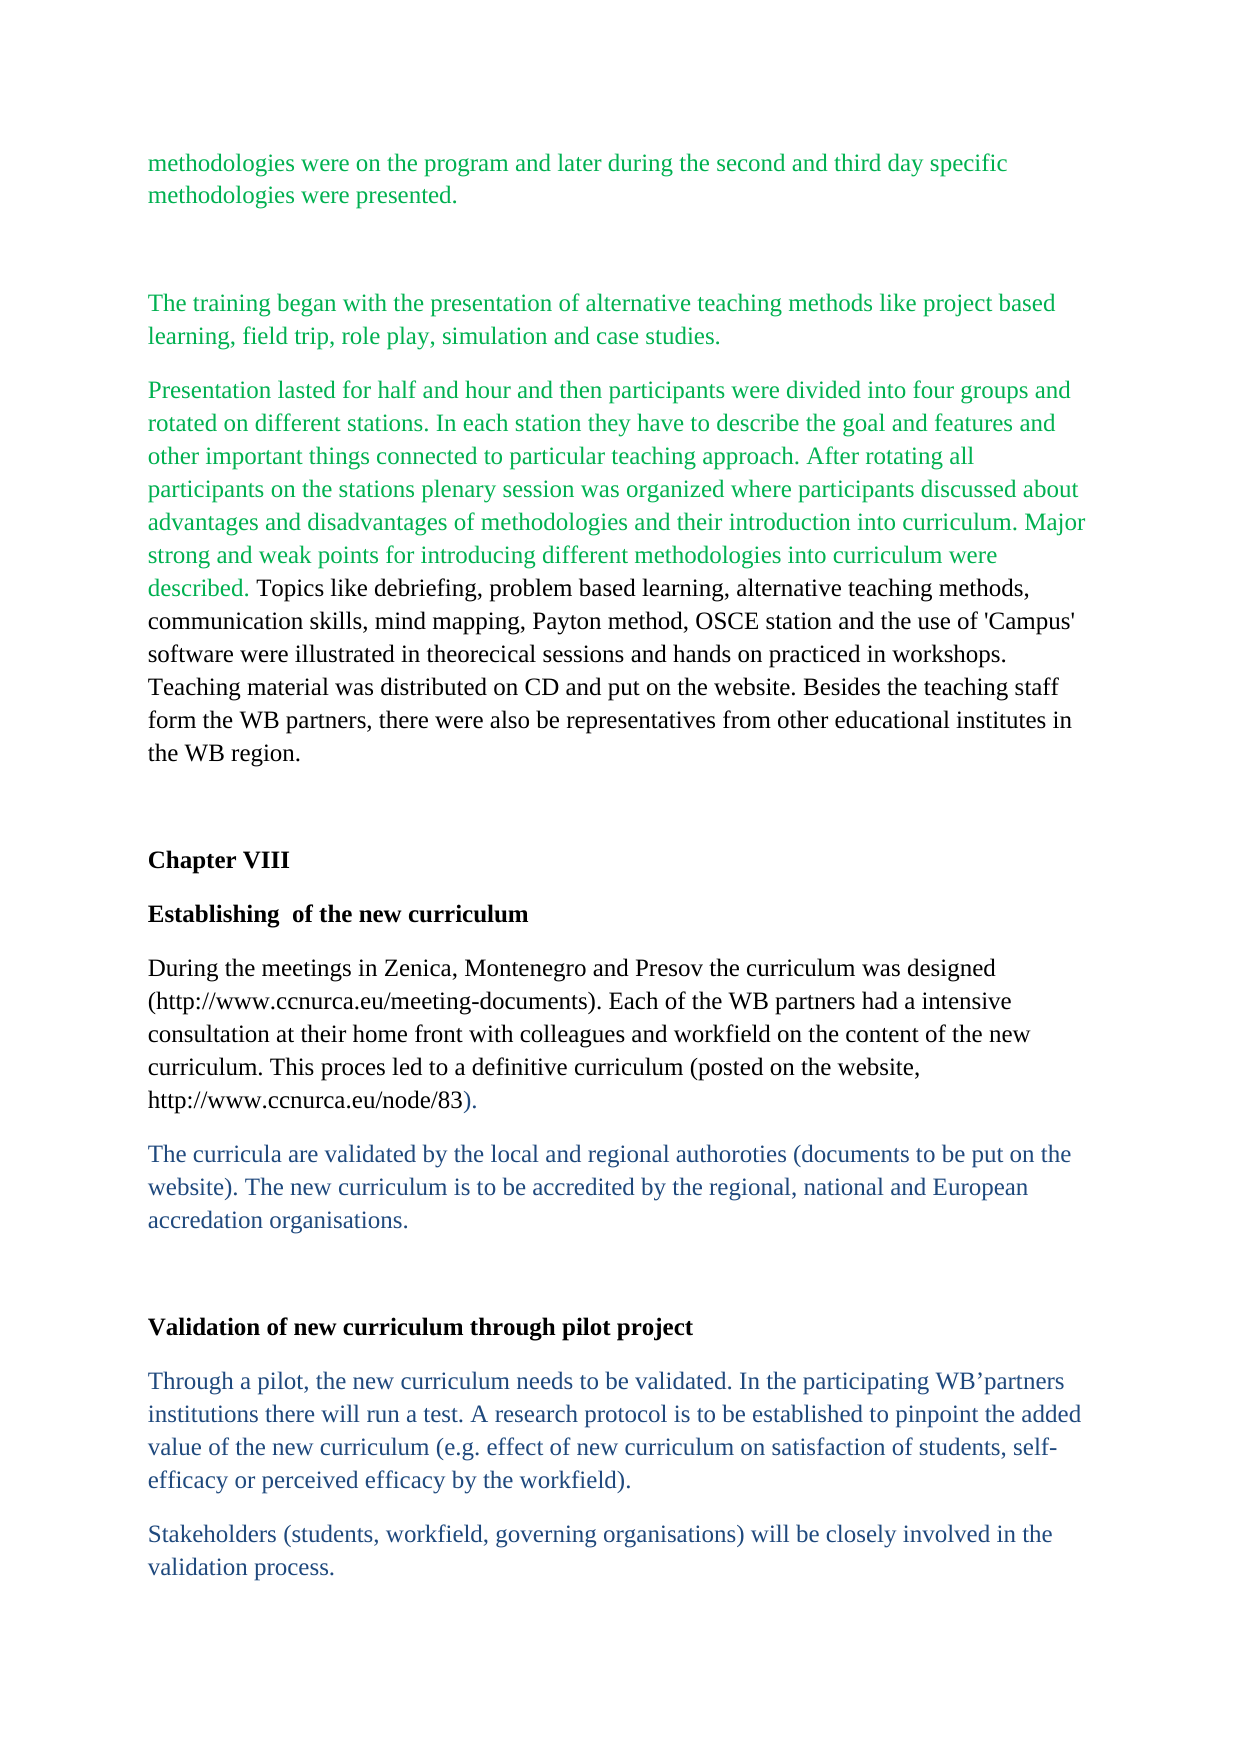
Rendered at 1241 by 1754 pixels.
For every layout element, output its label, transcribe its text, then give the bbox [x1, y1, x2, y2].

text Stakeholders (students, workfield, governing organisations) will be closely involved in the validation process. [148, 1519, 1093, 1580]
text Through a pilot, the new curriculum needs to be validated. In the participating WB’partners institutions there will run a test. A research protocol is to be established to pinpoint the added value of the new curriculum (e.g. effect of new curriculum on satisfaction of students, self-efficacy or perceived efficacy by the workfield). [148, 1366, 1093, 1493]
text The curricula are validated by the local and regional authoroties (documents to be put on the website). The new curriculum is to be accredited by the regional, national and European accredation organisations. [148, 1139, 1093, 1234]
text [148, 148, 1093, 209]
text Establishing of the new curriculum [148, 899, 1093, 928]
text During the meetings in Zenica, Montenegro and Presov the curriculum was designed (http://www.ccnurca.eu/meeting-documents). Each of the WB partners had a intensive consultation at their home front with colleagues and workfield on the content of the new curriculum. This proces led to a definitive curriculum (posted on the website, http://www.ccnurca.eu/node/83). [148, 953, 1093, 1114]
text Validation of new curriculum through pilot project [148, 1312, 1093, 1341]
text Chapter VIII [148, 845, 1093, 874]
text Presentation lasted for half and hour and then participants were divided into four groups and rotated on different stations. In each station they have to describe the goal and features and other important things connected to particular teaching approach. After rotating all participants on the stations plenary session was organized where participants discussed about advantages and disadvantages of methodologies and their introduction into curriculum. Major strong and weak points for introducing different methodologies into curriculum were described. Topics like debriefing, problem based learning, alternative teaching methods, communication skills, mind mapping, Payton method, OSCE station and the use of 'Campus' software were illustrated in theorecical sessions and hands on practiced in workshops. Teaching material was distributed on CD and put on the website. Besides the teaching staff form the WB partners, there were also be representatives from other educational institutes in the WB region. [148, 375, 1093, 767]
text The training began with the presentation of alternative teaching methods like project based learning, field trip, role play, simulation and case studies. [148, 288, 1093, 350]
